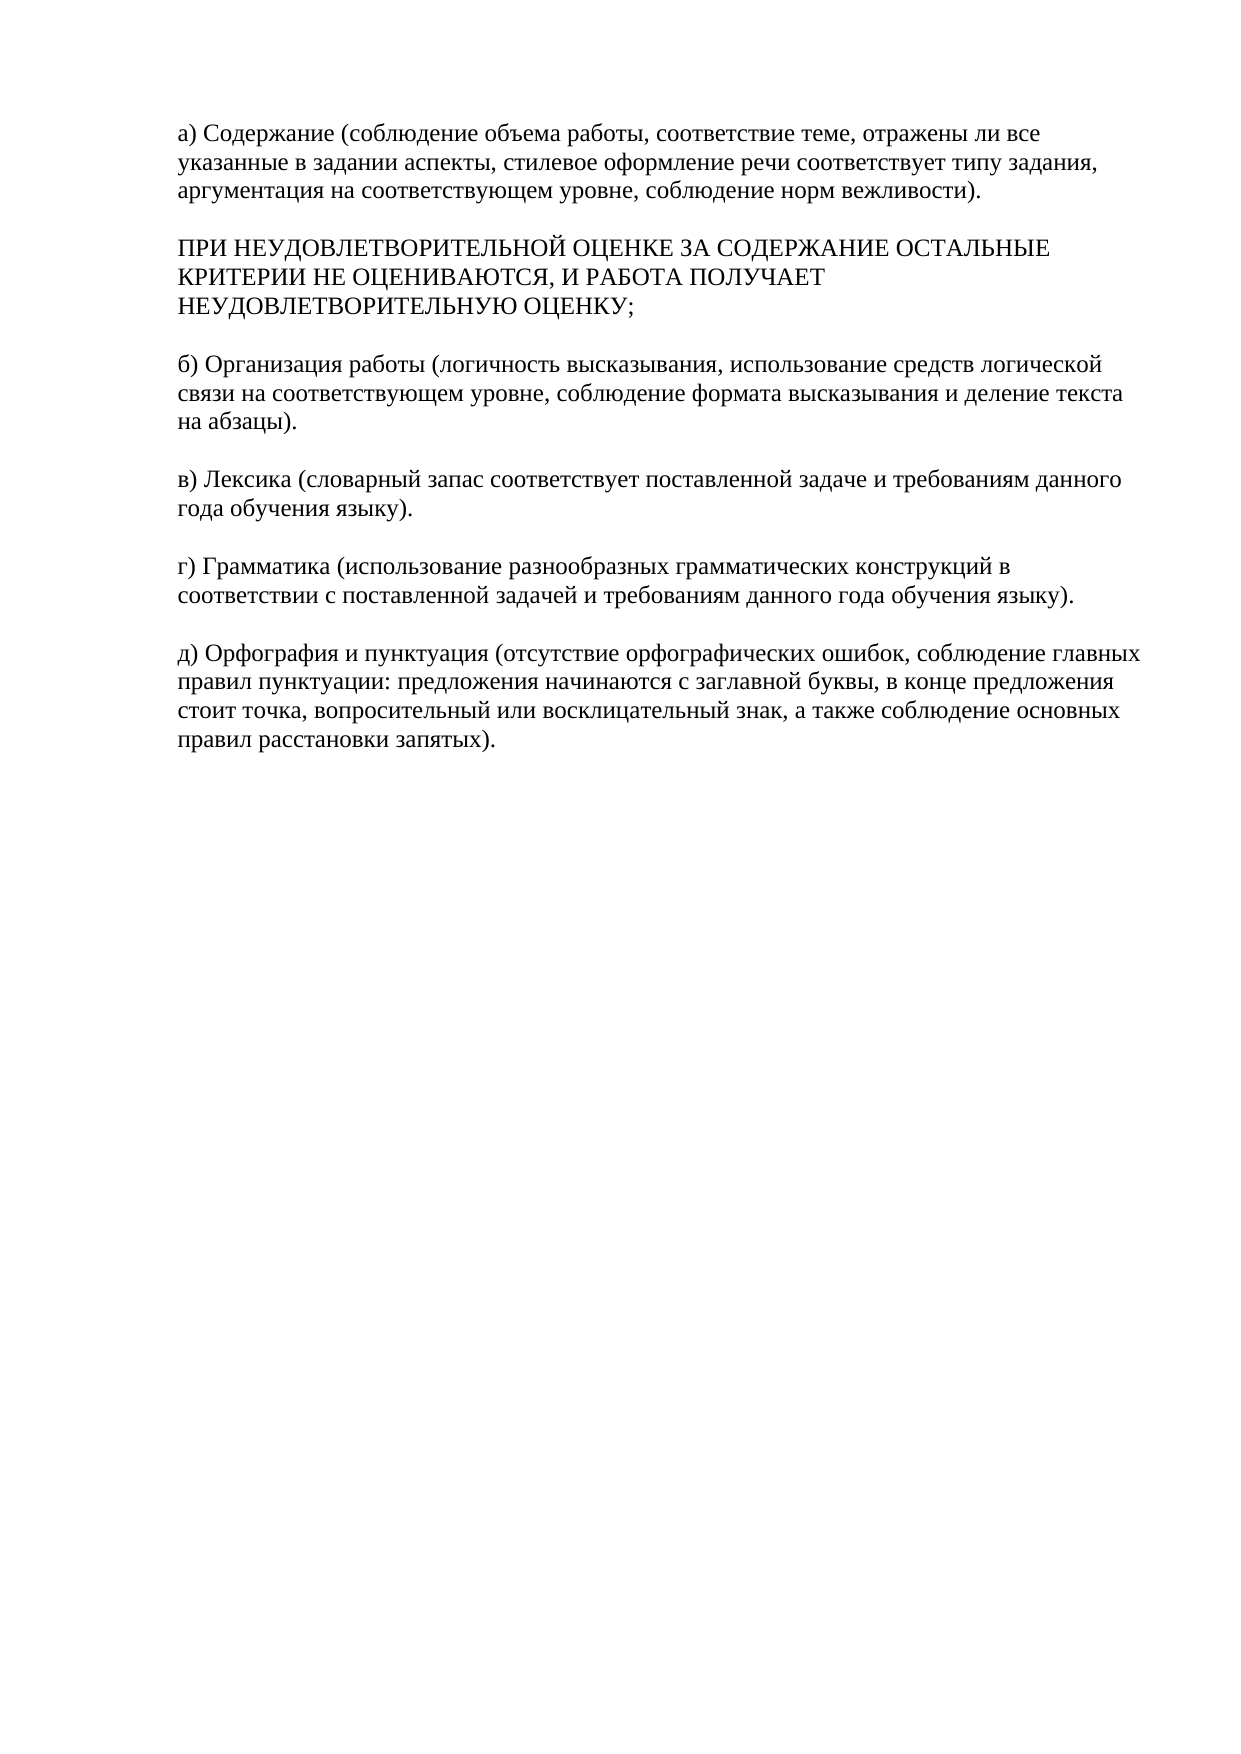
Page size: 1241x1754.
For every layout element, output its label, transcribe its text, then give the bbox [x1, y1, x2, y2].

text д) Орфография и пунктуация (отсутствие орфографических ошибок, соблюдение главных правил пунктуации: предложения начинаются с заглавной буквы, в конце предложения стоит точка, вопросительный или восклицательный знак, а также соблюдение основных правил расстановки запятых). [177, 638, 1152, 753]
text в) Лексика (словарный запас соответствует поставленной задаче и требованиям данного года обучения языку). [177, 464, 1152, 522]
text ПРИ НЕУДОВЛЕТВОРИТЕЛЬНОЙ ОЦЕНКЕ ЗА СОДЕРЖАНИЕ ОСТАЛЬНЫЕ КРИТЕРИИ НЕ ОЦЕНИВАЮТСЯ, И РАБОТА ПОЛУЧАЕТ НЕУДОВЛЕТВОРИТЕЛЬНУЮ ОЦЕНКУ; [177, 233, 1152, 320]
text а) Содержание (соблюдение объема работы, соответствие теме, отражены ли все указанные в задании аспекты, стилевое оформление речи соответствует типу задания, аргументация на соответствующем уровне, соблюдение норм вежливости). [177, 118, 1152, 204]
text б) Организация работы (логичность высказывания, использование средств логической связи на соответствующем уровне, соблюдение формата высказывания и деление текста на абзацы). [177, 349, 1152, 435]
text г) Грамматика (использование разнообразных грамматических конструкций в соответствии с поставленной задачей и требованиям данного года обучения языку). [177, 551, 1152, 608]
